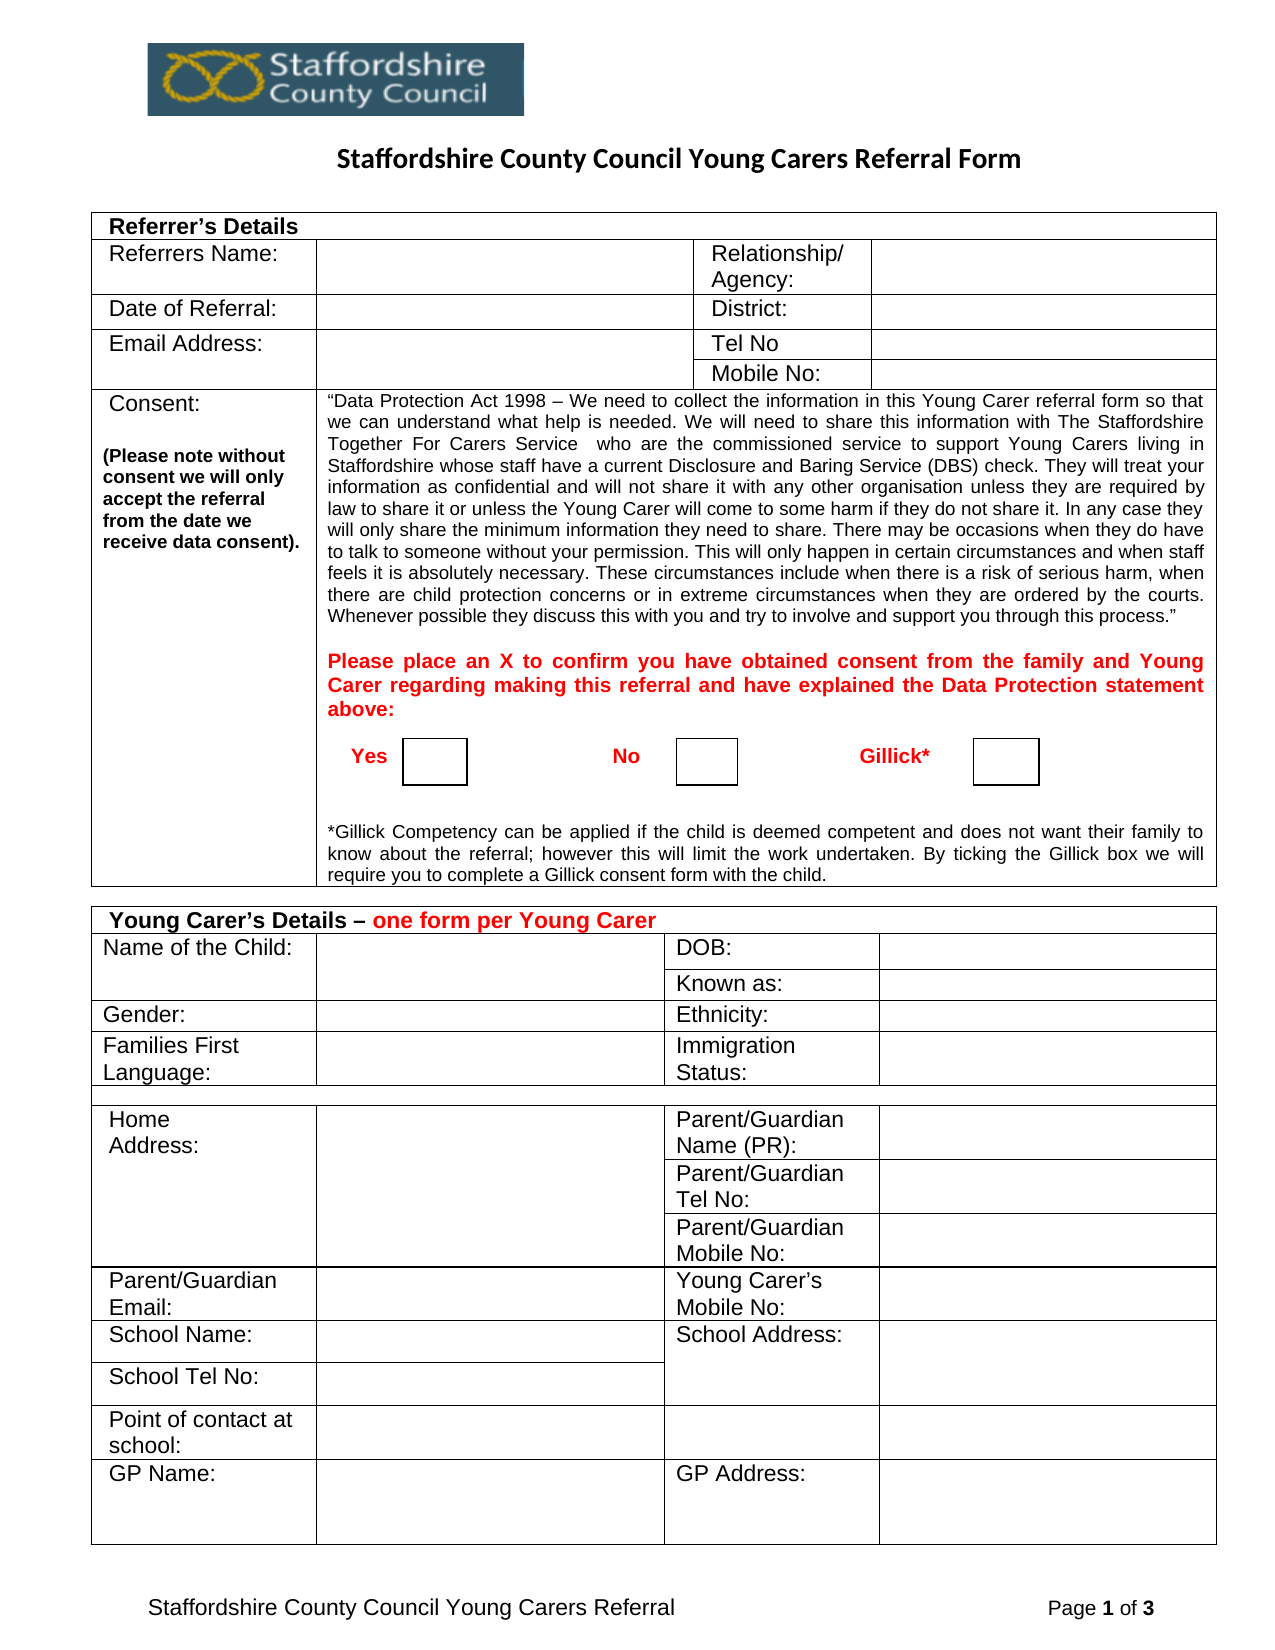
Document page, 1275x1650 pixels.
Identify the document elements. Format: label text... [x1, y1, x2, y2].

table_cell [880, 970, 1216, 1000]
table_cell [317, 295, 693, 329]
table_cell Families First Language: [92, 1032, 316, 1085]
table_cell Date of Referral: [92, 295, 316, 329]
table_cell [317, 934, 664, 1000]
table_cell [880, 1321, 1216, 1405]
table_cell [317, 1321, 664, 1362]
table_cell [880, 1460, 1216, 1544]
table_cell Tel No [694, 330, 871, 359]
table_cell Parent/Guardian Email: [92, 1268, 316, 1320]
table_cell District: [694, 295, 871, 329]
table_cell [317, 240, 693, 294]
table_cell GP Address: [665, 1460, 879, 1544]
table_cell [880, 1160, 1216, 1213]
table_cell [317, 1032, 664, 1085]
table_cell [317, 1106, 664, 1266]
table_cell [317, 1363, 664, 1405]
table_cell School Tel No: [92, 1363, 316, 1405]
table_cell DOB: [665, 934, 879, 969]
table_cell Gender: [92, 1001, 316, 1031]
table_cell Point of contact at school: [92, 1406, 316, 1459]
table_cell [317, 1001, 664, 1031]
table_cell [880, 1001, 1216, 1031]
table_cell GP Name: [92, 1460, 316, 1544]
table_header Referrer’s Details [92, 213, 1216, 239]
table_cell Relationship/ Agency: [694, 240, 871, 294]
table_cell [317, 1460, 664, 1544]
table_cell Known as: [665, 970, 879, 1000]
table_cell Consent: (Please note without consent we will only accept the referral from the date we receive data consent). [92, 390, 316, 886]
table_cell [880, 1106, 1216, 1159]
table_cell [872, 330, 1216, 359]
table_cell Parent/Guardian Name (PR): [665, 1106, 879, 1159]
table_cell [880, 1032, 1216, 1085]
table_cell Ethnicity: [665, 1001, 879, 1031]
table_cell [317, 330, 693, 389]
table_cell [317, 1406, 664, 1459]
table_cell Home Address: [92, 1106, 316, 1266]
table_cell [872, 240, 1216, 294]
table_cell Parent/Guardian Mobile No: [665, 1214, 879, 1266]
table_cell School Address: [665, 1321, 879, 1405]
table_cell [880, 1406, 1216, 1459]
table_cell [872, 360, 1216, 389]
table_cell School Name: [92, 1321, 316, 1362]
table_cell Parent/Guardian Tel No: [665, 1160, 879, 1213]
picture [147, 43, 525, 116]
table_cell [880, 1268, 1216, 1320]
table_cell [880, 1214, 1216, 1266]
table_cell [665, 1406, 879, 1459]
table_cell [92, 1086, 1216, 1105]
table_cell [317, 1268, 664, 1320]
table_cell Young Carer’s Mobile No: [665, 1268, 879, 1320]
table_header Young Carer’s Details – one form per Young Carer [92, 907, 1216, 933]
table_cell Email Address: [92, 330, 316, 389]
table_cell “Data Protection Act 1998 – We need to collect the information in this Young Carer referral form so that we can understand what help is needed. We will need to share this information with The Staffordshire Together For Carers Service who are the commissioned service to support Young Carers living in Staffordshire whose staff have a current Disclosure and Baring Service (DBS) check. They will treat your information as confidential and will not share it with any other organisation unless they are required by law to share it or unless the Young Carer will come to some harm if they do not share it. In any case they will only share the minimum information they need to share. There may be occasions when they do have to talk to someone without your permission. This will only happen in certain circumstances and when staff feels it is absolutely necessary. These circumstances include when there is a risk of serious harm, when there are child protection concerns or in extreme circumstances when they are ordered by the courts. Whenever possible they discuss this with you and try to involve and support you through this process.” Please place an X to confirm you have obtained consent from the family and Young Carer regarding making this referral and have explained the Data Protection statement above: Yes No Gillick* *Gillick Competency can be applied if the child is deemed competent and does not want their family to know about the referral; however this will limit the work undertaken. By ticking the Gillick box we will require you to complete a Gillick consent form with the child. [317, 390, 1216, 886]
table_cell Name of the Child: [92, 934, 316, 1000]
table_cell [880, 934, 1216, 969]
table_cell [872, 295, 1216, 329]
table_cell Mobile No: [694, 360, 871, 389]
table_cell Referrers Name: [92, 240, 316, 294]
text Staffordshire County Council Young Carers Referral Form [148, 140, 1211, 176]
table_cell Immigration Status: [665, 1032, 879, 1085]
